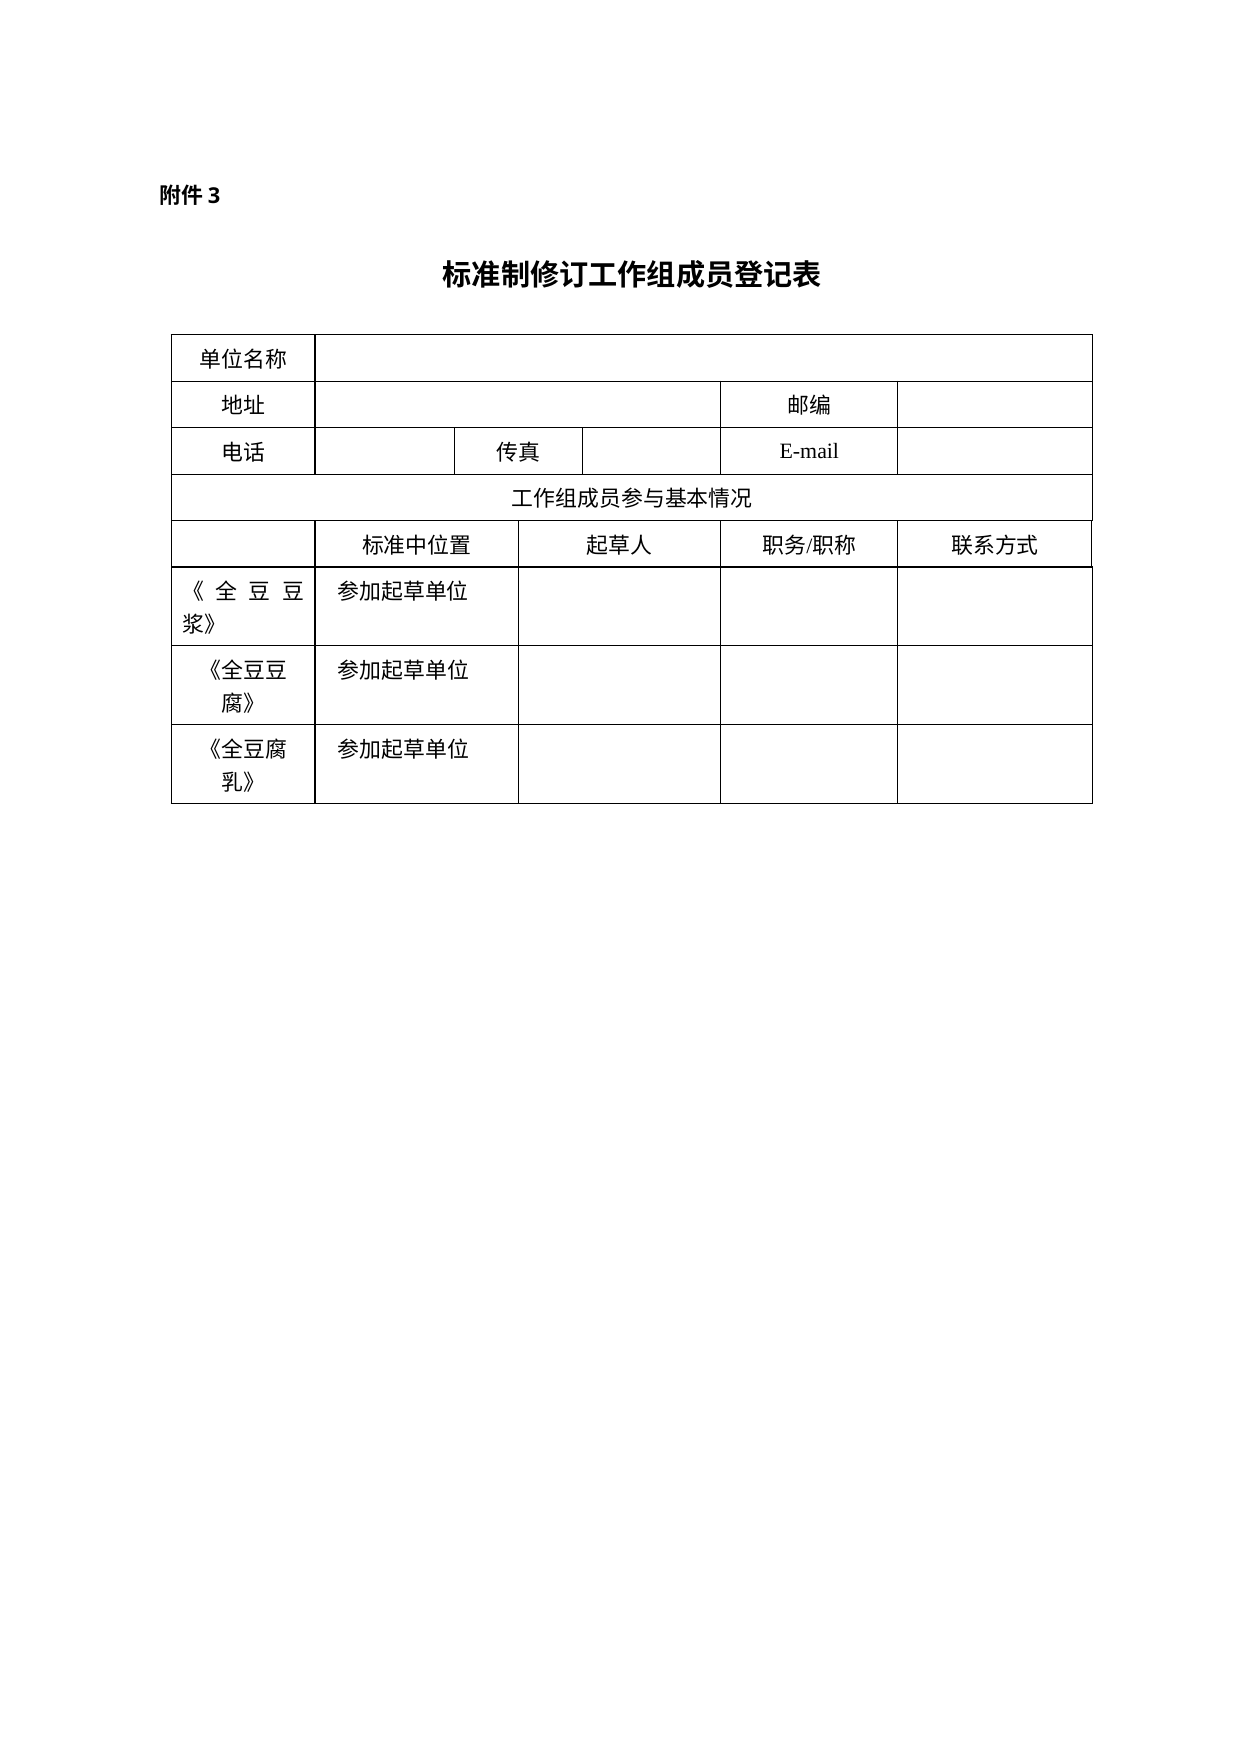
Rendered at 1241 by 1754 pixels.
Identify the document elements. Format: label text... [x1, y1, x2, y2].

table_cell 工作组成员参与基本情况 [172, 475, 1092, 520]
table_cell [721, 646, 897, 724]
table_cell [519, 725, 720, 803]
table_cell [316, 428, 454, 473]
table_cell 参加起草单位 [316, 568, 518, 645]
table_cell 参加起草单位 [316, 725, 518, 803]
table_cell [898, 382, 1092, 427]
table_cell [519, 568, 720, 645]
table_cell 标准中位置 [316, 521, 518, 566]
table_header 单位名称 [172, 335, 314, 381]
table_cell [519, 646, 720, 724]
table_cell 地址 [172, 382, 314, 427]
table_cell 职务/职称 [721, 521, 897, 566]
table_cell [721, 568, 897, 645]
table_cell [583, 428, 720, 473]
table_cell 《全豆豆腐》 [172, 646, 314, 724]
table_cell [898, 568, 1092, 645]
table_cell 起草人 [519, 521, 720, 566]
table_cell [898, 428, 1092, 473]
table_cell 传真 [455, 428, 582, 473]
table_cell [898, 646, 1092, 724]
table_cell 电话 [172, 428, 314, 473]
text 附件3 [159, 178, 1104, 211]
table_cell 邮编 [721, 382, 897, 427]
table_cell 参加起草单位 [316, 646, 518, 724]
table_cell E-mail [721, 428, 897, 473]
table_cell 《全豆豆浆》 [172, 568, 314, 645]
text 标准制修订工作组成员登记表 [159, 240, 1104, 305]
table_cell 联系方式 [898, 521, 1091, 566]
table_header [316, 335, 1092, 381]
table_cell [172, 521, 314, 566]
table_cell [721, 725, 897, 803]
table_cell [898, 725, 1092, 803]
table_cell 《全豆腐乳》 [172, 725, 314, 803]
table_cell [316, 382, 720, 427]
